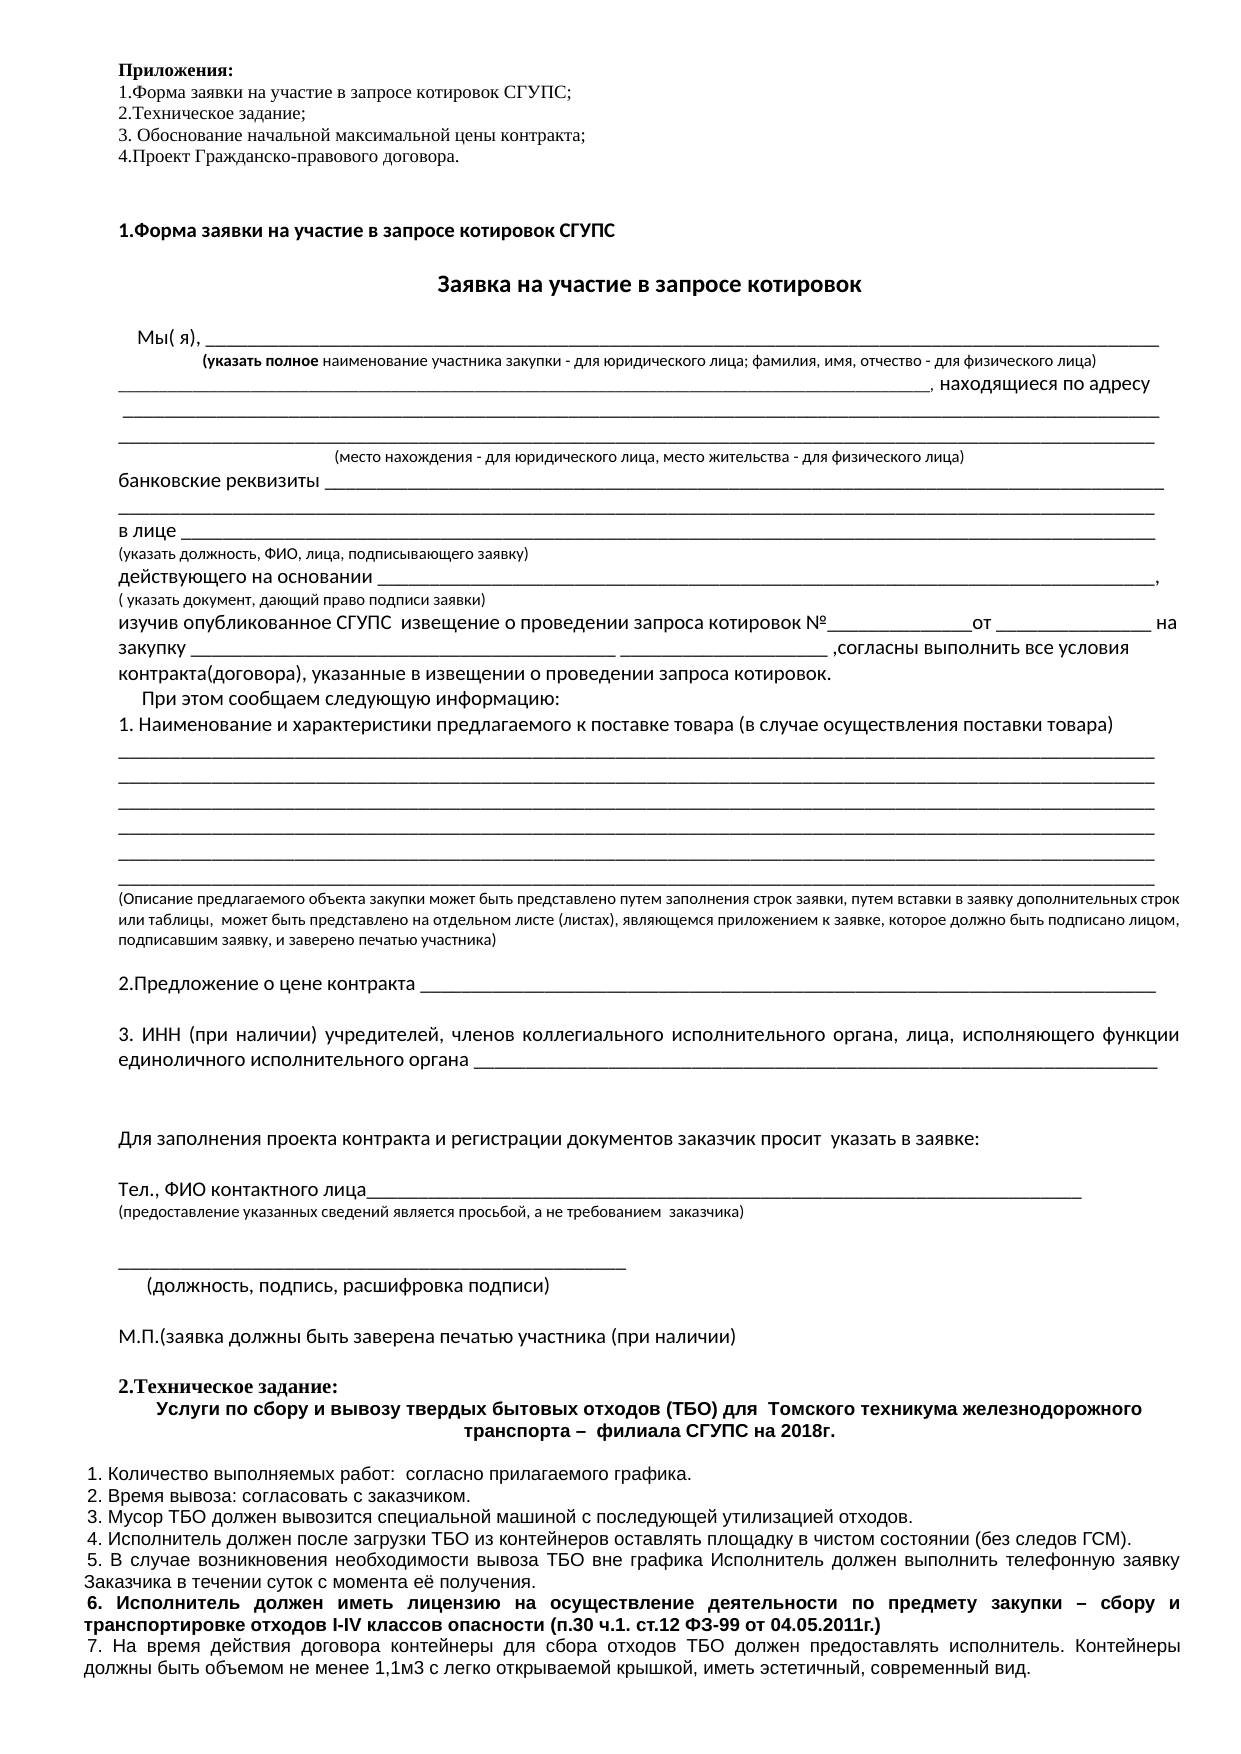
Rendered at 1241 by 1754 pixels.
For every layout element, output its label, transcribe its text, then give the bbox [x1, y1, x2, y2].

text М.П.(заявка должны быть заверена печатью участника (при наличии) [118, 1323, 1181, 1349]
text Услуги по сбору и вывозу твердых бытовых отходов (ТБО) для Томского техникума железнодорожного транспорта – филиала СГУПС на 2018г. [118, 1398, 1181, 1441]
text 3. Мусор ТБО должен вывозится специальной машиной с последующей утилизацией отходов. [84, 1506, 1181, 1527]
text __________________________________________________________________________________________________, находящиеся по адресу [118, 370, 1181, 396]
text изучив опубликованное СГУПС извещение о проведении запроса котировок №______________от _______________ на закупку _________________________________________ ____________________ ,согласны выполнить все условия контракта(договора), указанные в извещении о проведении запроса котировок. [118, 609, 1181, 685]
text (указать полное наименование участника закупки - для юридического лица; фамилия, имя, отчество - для физического лица) [118, 350, 1181, 370]
text действующего на основании ___________________________________________________________________________, [118, 563, 1181, 589]
text Для заполнения проекта контракта и регистрации документов заказчик просит указать в заявке: [118, 1125, 1181, 1150]
text 1.Форма заявки на участие в запросе котировок СГУПС; [118, 81, 1181, 102]
text 1. Количество выполняемых работ: согласно прилагаемого графика. [84, 1463, 1181, 1484]
text ( указать документ, дающий право подписи заявки) [118, 589, 1181, 609]
text ____________________________________________________________________________________________________ [118, 812, 1181, 838]
text 4.Проект Гражданско-правового договора. [118, 145, 1181, 167]
text (предоставление указанных сведений является просьбой, а не требованием заказчика) [118, 1201, 1181, 1222]
text Тел., ФИО контактного лица_____________________________________________________________________ [118, 1176, 1181, 1201]
text (Описание предлагаемого объекта закупки может быть представлено путем заполнения строк заявки, путем вставки в заявку дополнительных строк или таблицы, может быть представлено на отдельном листе (листах), являющемся приложением к заявке, которое должно быть подписано лицом, подписавшим заявку, и заверено печатью участника) [118, 889, 1181, 949]
text Заявка на участие в запросе котировок [118, 268, 1181, 299]
text 1.Форма заявки на участие в запросе котировок СГУПС [118, 218, 1181, 243]
text 3. ИНН (при наличии) учредителей, членов коллегиального исполнительного органа, лица, исполняющего функции единоличного исполнительного органа __________________________________________________________________ [118, 1021, 1181, 1072]
text ____________________________________________________________________________________________________ [118, 396, 1181, 421]
text ____________________________________________________________________________________________________ [118, 492, 1181, 518]
text При этом сообщаем следующую информацию: [118, 685, 1181, 711]
text 2.Предложение о цене контракта _______________________________________________________________________ [118, 970, 1181, 995]
text ____________________________________________________________________________________________________ [118, 787, 1181, 812]
text Приложения: [118, 59, 1181, 81]
text 4. Исполнитель должен после загрузки ТБО из контейнеров оставлять площадку в чистом состоянии (без следов ГСМ). [84, 1527, 1181, 1549]
text 2. Время вывоза: согласовать с заказчиком. [84, 1484, 1181, 1506]
text 3. Обоснование начальной максимальной цены контракта; [118, 124, 1181, 145]
text ____________________________________________________________________________________________________ [118, 838, 1181, 863]
text банковские реквизиты _________________________________________________________________________________ [118, 467, 1181, 492]
text 1. Наименование и характеристики предлагаемого к поставке товара (в случае осуществления поставки товара) ____________________________________________________________________________________________________ [118, 711, 1181, 762]
text 6. Исполнитель должен иметь лицензию на осуществление деятельности по предмету закупки – сбору и транспортировке отходов I-IV классов опасности (п.30 ч.1. ст.12 ФЗ-99 от 04.05.2011г.) [84, 1592, 1181, 1635]
text 7. На время действия договора контейнеры для сбора отходов ТБО должен предоставлять исполнитель. Контейнеры должны быть объемом не менее 1,1м3 с легко открываемой крышкой, иметь эстетичный, современный вид. [84, 1635, 1181, 1678]
text (место нахождения - для юридического лица, место жительства - для физического лица) [118, 446, 1181, 467]
text ____________________________________________________________________________________________________ [118, 421, 1181, 446]
text в лице ______________________________________________________________________________________________ [118, 518, 1181, 543]
text (указать должность, ФИО, лица, подписывающего заявку) [118, 543, 1181, 563]
text (должность, подпись, расшифровка подписи) [118, 1272, 1181, 1298]
text Мы( я), ____________________________________________________________________________________________ [118, 324, 1181, 350]
text ____________________________________________________________________________________________________ [118, 762, 1181, 787]
text 5. В случае возникновения необходимости вывоза ТБО вне графика Исполнитель должен выполнить телефонную заявку Заказчика в течении суток с момента её получения. [84, 1549, 1181, 1592]
text 2.Техническое задание; [118, 102, 1181, 124]
text 2.Техническое задание: [118, 1374, 1181, 1398]
text _________________________________________________ [118, 1247, 1181, 1272]
text ____________________________________________________________________________________________________ [118, 863, 1181, 889]
